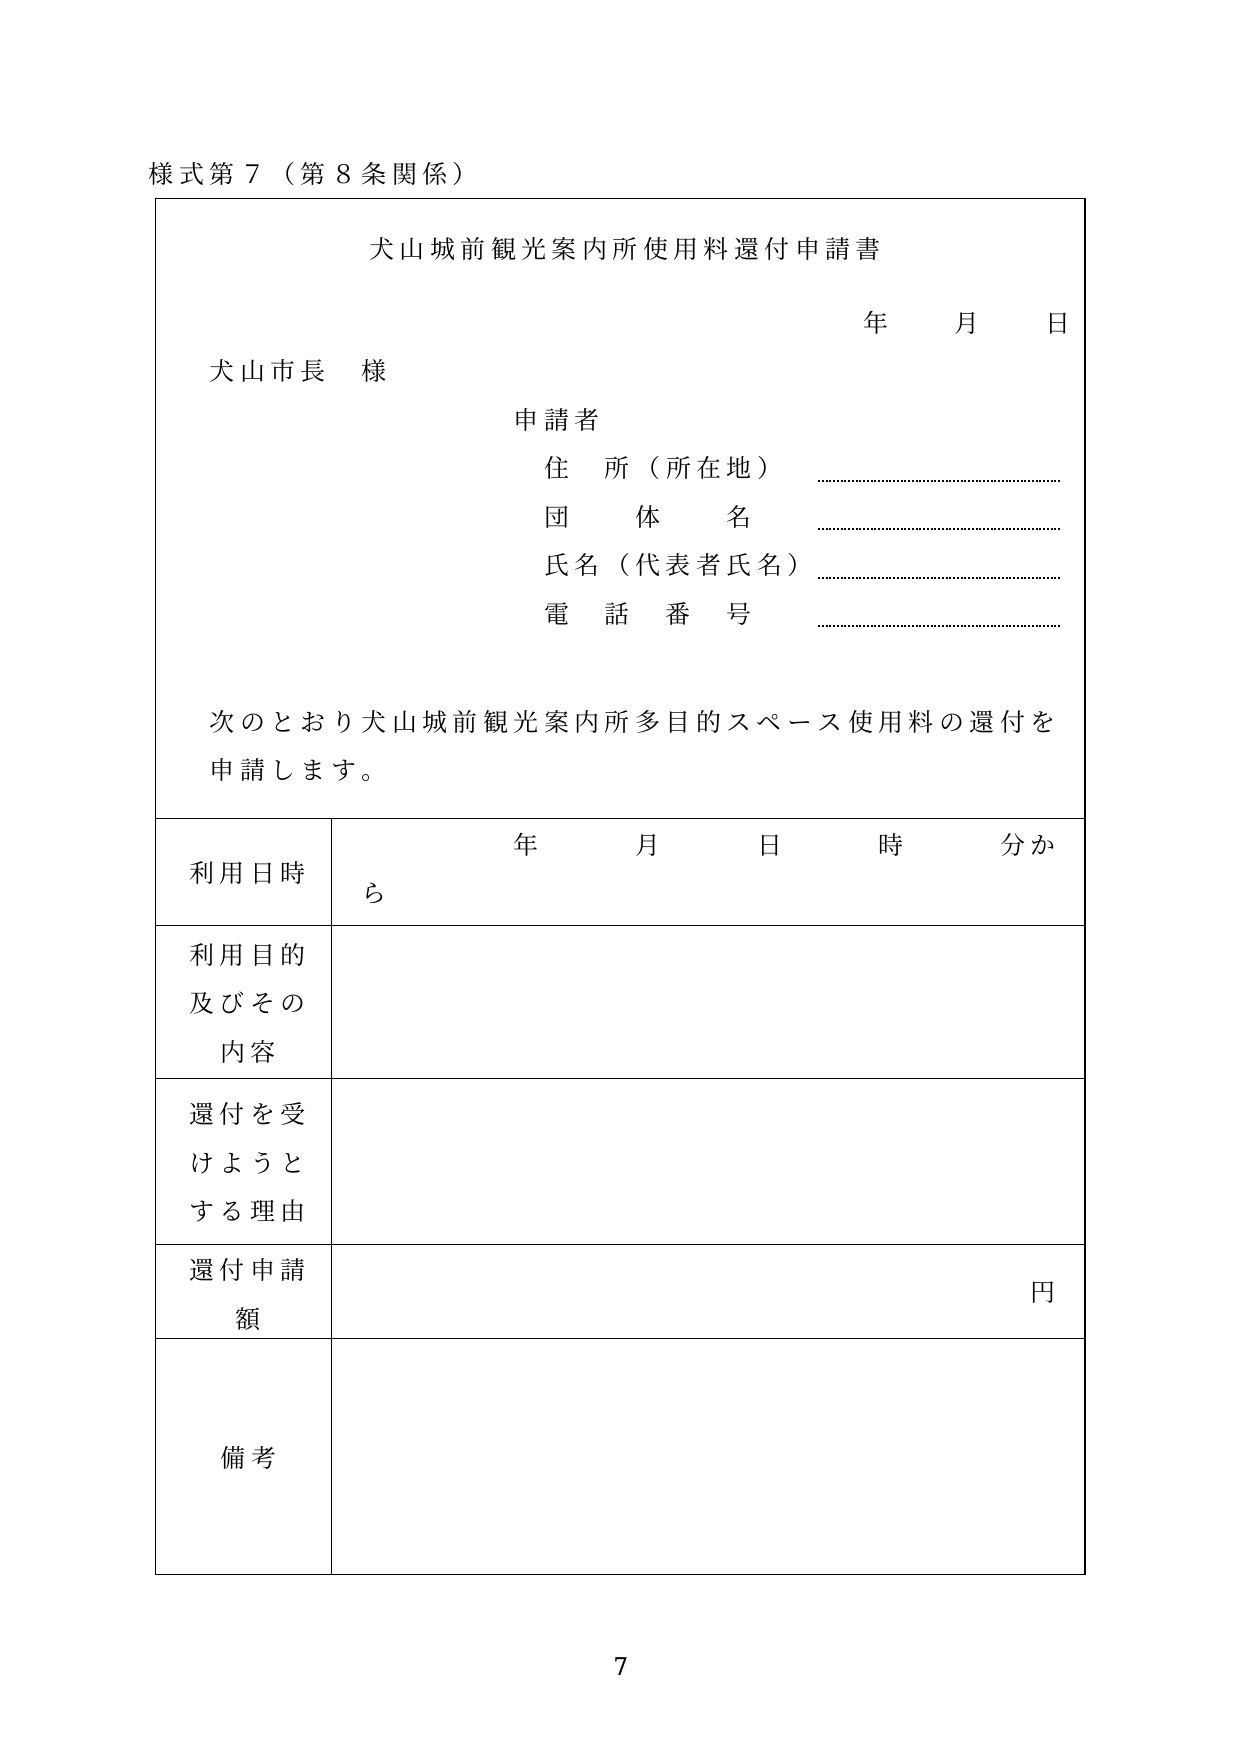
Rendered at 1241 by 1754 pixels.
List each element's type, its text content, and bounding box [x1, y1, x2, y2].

table_cell 利用目的及びその内容 [156, 926, 331, 1078]
table_cell 円 [332, 1245, 1084, 1338]
table_cell 年 月 日 時 分から 年 月 日 時 分まで [332, 819, 1084, 924]
table_cell [332, 1339, 1084, 1574]
table_cell 還付申請額 [156, 1245, 331, 1338]
table_cell 備考 [156, 1339, 331, 1574]
table_cell [332, 1079, 1084, 1243]
table_header 犬山城前観光案内所使用料還付申請書 年 月 日 犬山市長 様 申請者 住 所（所在地） 団 体 名 氏名（代表者氏名） 電 話 番 号 次のとおり犬山城前観光案内所多目的スペース使用料の還付を申請します。 [156, 199, 1084, 818]
text 様式第７（第８条関係） [149, 149, 1093, 197]
table_cell [332, 926, 1084, 1078]
table_cell 利用日時 [156, 819, 331, 924]
table_cell 還付を受けようとする理由 [156, 1079, 331, 1243]
